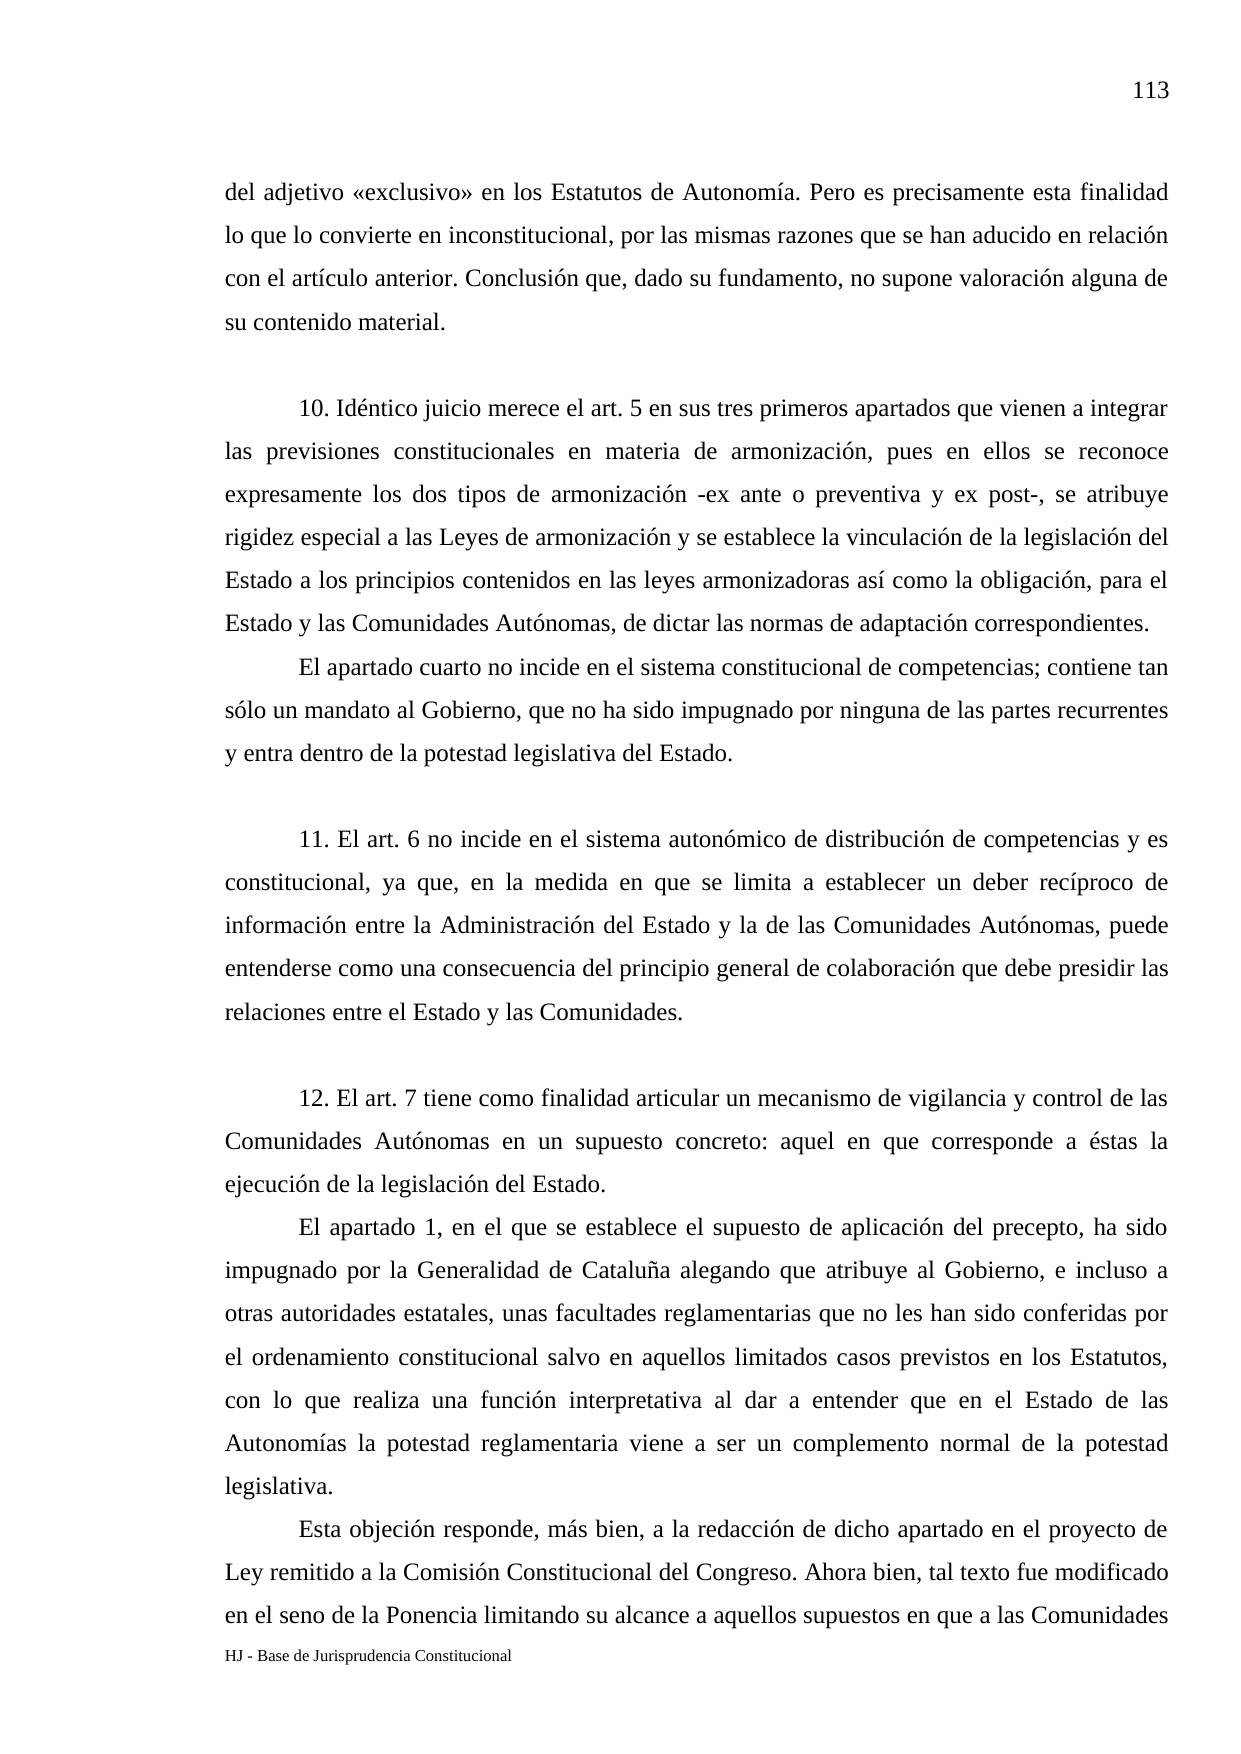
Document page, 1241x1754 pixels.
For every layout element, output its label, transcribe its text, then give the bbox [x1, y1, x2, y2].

text El apartado 1, en el que se establece el supuesto de aplicación del precepto, ha sido impugnado por la Generalidad de Cataluña alegando que atribuye al Gobierno, e incluso a otras autoridades estatales, unas facultades reglamentarias que no les han sido conferidas por el ordenamiento constitucional salvo en aquellos limitados casos previstos en los Estatutos, con lo que realiza una función interpretativa al dar a entender que en el Estado de las Autonomías la potestad reglamentaria viene a ser un complemento normal de la potestad legislativa. [224, 1212, 1169, 1500]
text 11. El art. 6 no incide en el sistema autonómico de distribución de competencias y es constitucional, ya que, en la medida en que se limita a establecer un deber recíproco de información entre la Administración del Estado y la de las Comunidades Autónomas, puede entenderse como una consecuencia del principio general de colaboración que debe presidir las relaciones entre el Estado y las Comunidades. [224, 824, 1169, 1025]
text El apartado cuarto no incide en el sistema constitucional de competencias; contiene tan sólo un mandato al Gobierno, que no ha sido impugnado por ninguna de las partes recurrentes y entra dentro de la potestad legislativa del Estado. [224, 652, 1169, 767]
text 12. El art. 7 tiene como finalidad articular un mecanismo de vigilancia y control de las Comunidades Autónomas en un supuesto concreto: aquel en que corresponde a éstas la ejecución de la legislación del Estado. [224, 1083, 1169, 1198]
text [224, 1514, 1169, 1629]
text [224, 177, 1169, 335]
text 10. Idéntico juicio merece el art. 5 en sus tres primeros apartados que vienen a integrar las previsiones constitucionales en materia de armonización, pues en ellos se reconoce expresamente los dos tipos de armonización -ex ante o preventiva y ex post-, se atribuye rigidez especial a las Leyes de armonización y se establece la vinculación de la legislación del Estado a los principios contenidos en las leyes armonizadoras así como la obligación, para el Estado y las Comunidades Autónomas, de dictar las normas de adaptación correspondientes. [224, 393, 1169, 637]
